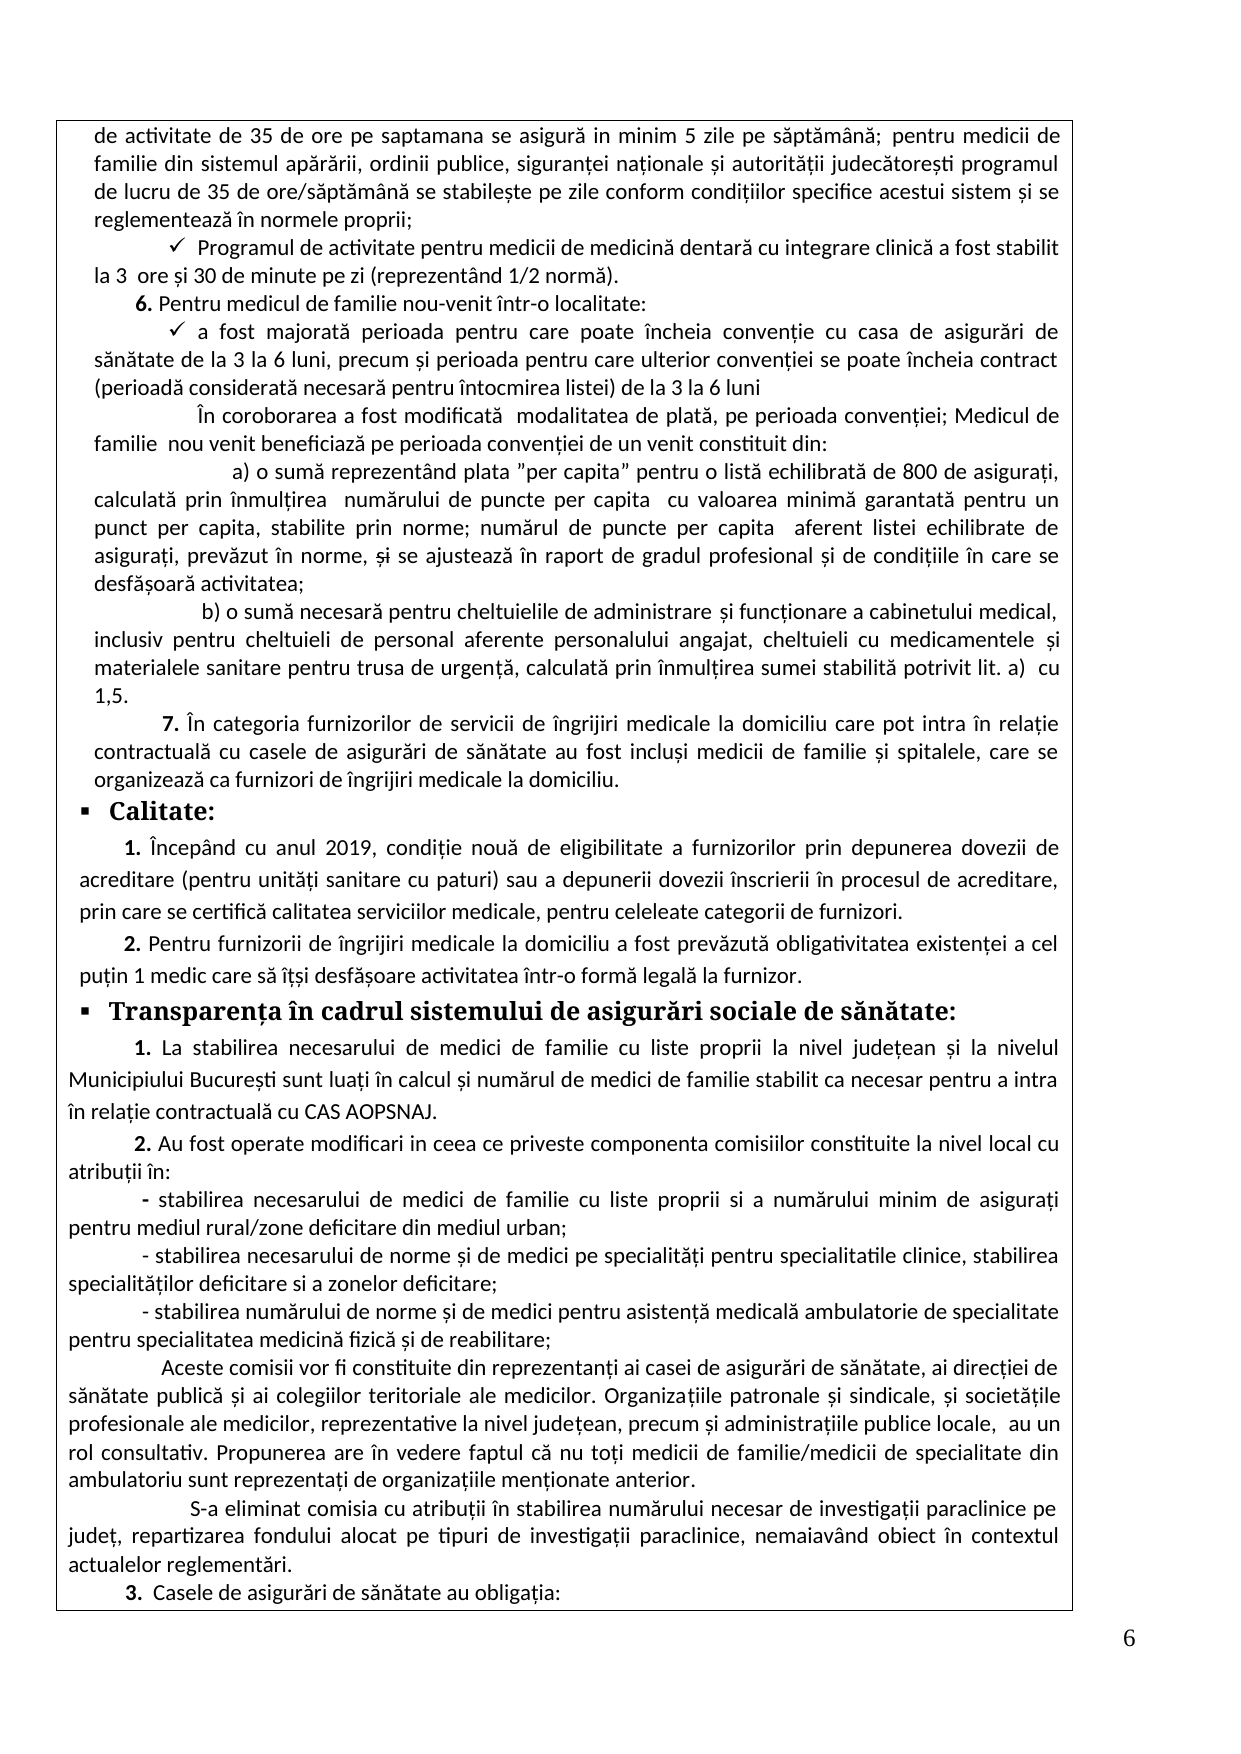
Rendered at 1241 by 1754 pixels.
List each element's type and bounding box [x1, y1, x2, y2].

table_cell [57, 121, 1072, 1609]
